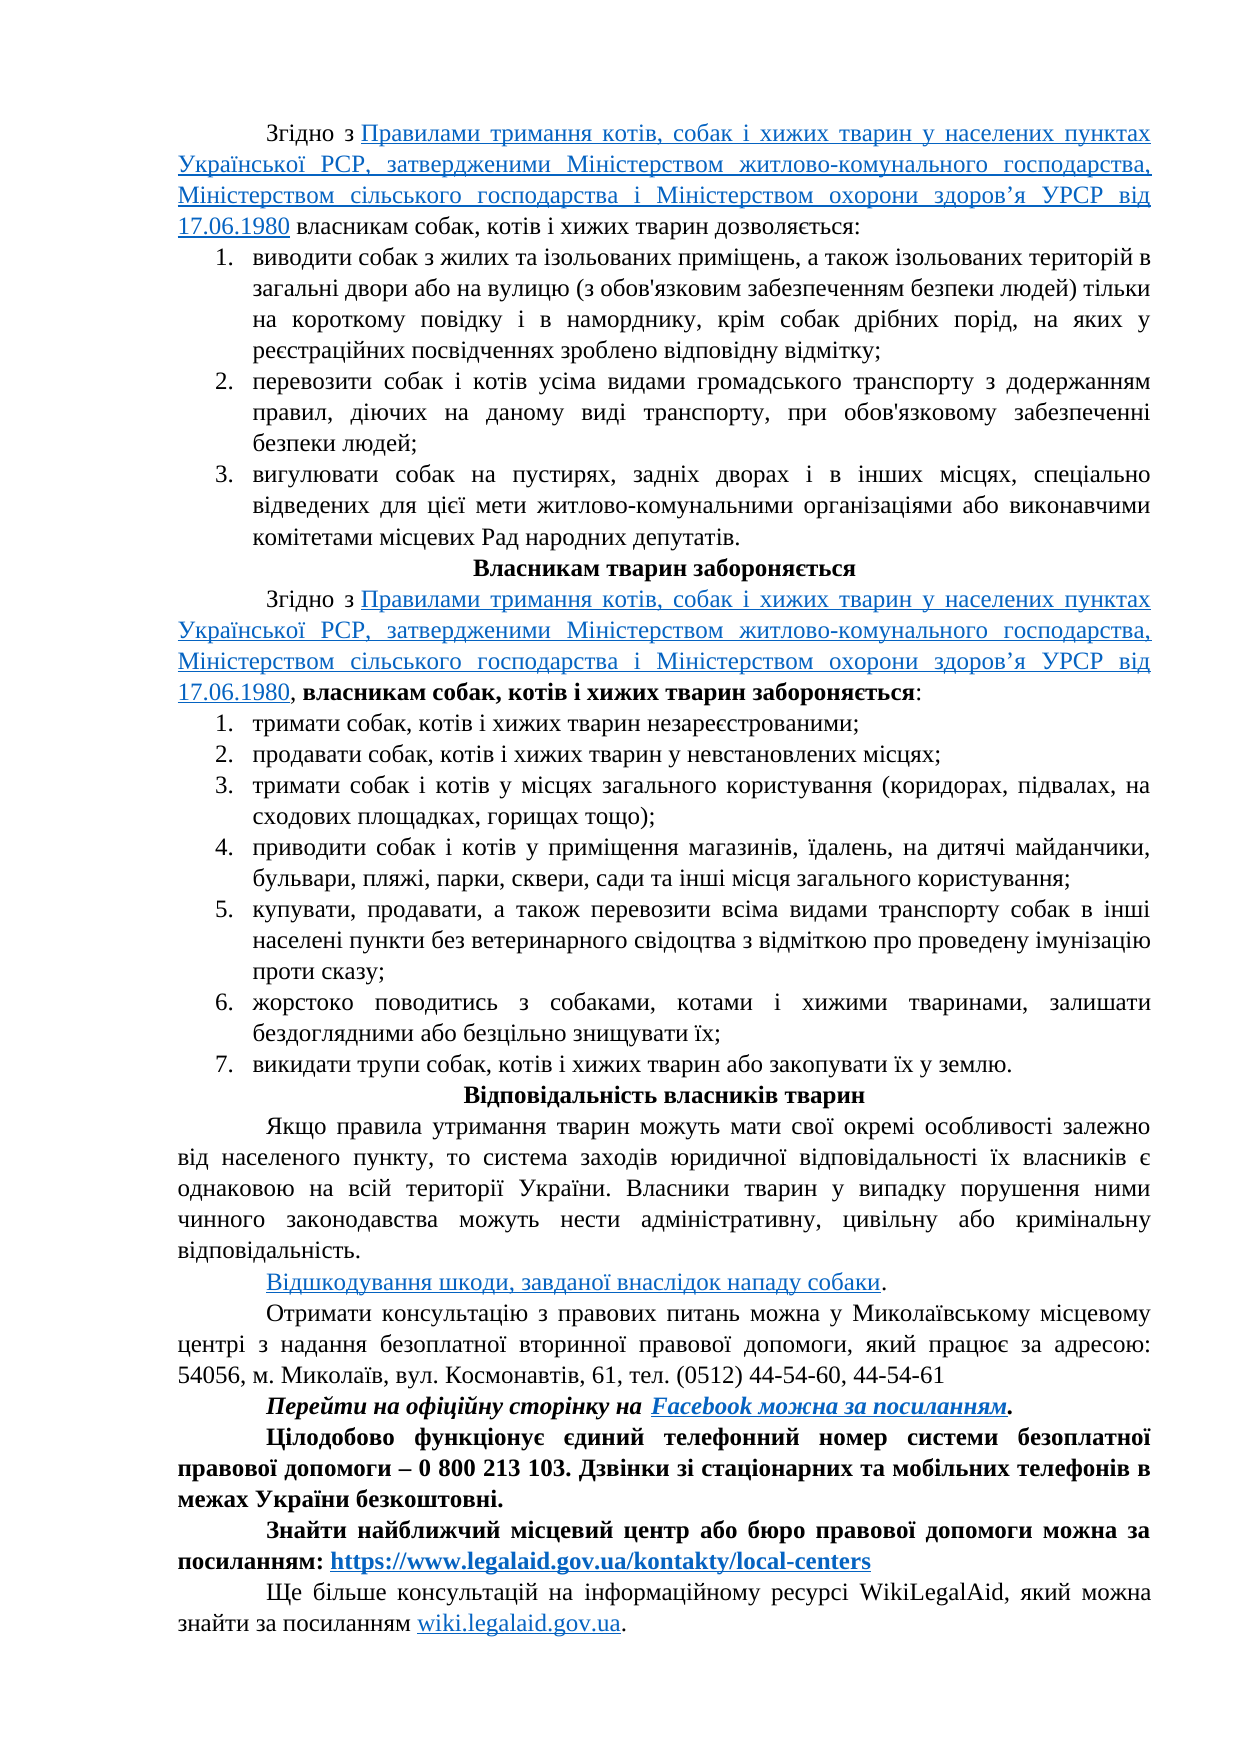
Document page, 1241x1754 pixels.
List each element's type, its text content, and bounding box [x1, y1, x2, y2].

text Ще більше консультацій на інформаційному ресурсі WikiLegalAid, який можна знайти за посиланням wiki.legalaid.gov.ua. [177, 1577, 1152, 1637]
list виводити собак з жилих та ізольованих приміщень, а також ізольованих територій в загальні двори або на вулицю (з обов'язковим забезпеченням безпеки людей) тільки на короткому повідку і в наморднику, крім собак дрібних порід, на яких у реєстраційних посвідченнях зроблено відповідну відмітку; [215, 242, 1152, 364]
text Згідно з Правилами тримання котів, собак і хижих тварин у населених пунктах Української РСР, затвердженими Міністерством житлово-комунального господарства, Міністерством сільського господарства і Міністерством охорони здоров’я УРСР від 17.06.1980, власникам собак, котів і хижих тварин забороняється: [177, 584, 1152, 640]
text Якщо правила утримання тварин можуть мати свої окремі особливості залежно від населеного пункту, то система заходів юридичної відповідальності їх власників є однаковою на всій території України. Власники тварин у випадку порушення ними чинного законодавства можуть нести адміністративну, цивільну або кримінальну відповідальність. [177, 1111, 1152, 1264]
list вигулювати собак на пустирях, задніх дворах і в інших місцях, спеціально відведених для цієї мети житлово-комунальними організаціями або виконавчими комітетами місцевих Рад народних депутатів. [215, 459, 1152, 550]
list тримати собак і котів у місцях загального користування (коридорах, підвалах, на сходових площадках, горищах тощо); [215, 770, 1152, 830]
list тримати собак, котів і хижих тварин незареєстрованими; [215, 708, 1152, 737]
text Власникам тварин забороняється [177, 553, 1152, 581]
list жорстоко поводитись з собаками, котами і хижими тваринами, залишати бездоглядними або безцільно знищувати їх; [215, 987, 1152, 1047]
list викидати трупи собак, котів і хижих тварин або закопувати їх у землю. [215, 1049, 1152, 1078]
text Відповідальність власників тварин [177, 1080, 1152, 1109]
text Згідно з Правилами тримання котів, собак і хижих тварин у населених пунктах Української РСР, затвердженими Міністерством житлово-комунального господарства, Міністерством сільського господарства і Міністерством охорони здоров’я УРСР від 17.06.1980 власникам собак, котів і хижих тварин дозволяється: [177, 118, 1152, 174]
text Згідно з Правилами тримання котів, собак і хижих тварин у населених пунктах Української РСР, затвердженими Міністерством житлово-комунального господарства, Міністерством сільського господарства і Міністерством охорони здоров’я УРСР від 17.06.1980 власникам собак, котів і хижих тварин дозволяється: [177, 175, 1152, 240]
list приводити собак і котів у приміщення магазинів, їдалень, на дитячі майданчики, бульвари, пляжі, парки, сквери, сади та інші місця загального користування; [215, 832, 1152, 892]
text Отримати консультацію з правових питань можна у Миколаївському місцевому центрі з надання безоплатної вторинної правової допомоги, який працює за адресою: 54056, м. Миколаїв, вул. Космонавтів, 61, тел. (0512) 44-54-60, 44-54-61 [177, 1298, 1152, 1388]
list продавати собак, котів і хижих тварин у невстановлених місцях; [215, 739, 1152, 768]
text Згідно з Правилами тримання котів, собак і хижих тварин у населених пунктах Української РСР, затвердженими Міністерством житлово-комунального господарства, Міністерством сільського господарства і Міністерством охорони здоров’я УРСР від 17.06.1980, власникам собак, котів і хижих тварин забороняється: [177, 641, 1152, 706]
text Відшкодування шкоди, завданої внаслідок нападу собаки. [177, 1267, 1152, 1295]
list купувати, продавати, а також перевозити всіма видами транспорту собак в інші населені пункти без ветеринарного свідоцтва з відміткою про проведену імунізацію проти сказу; [215, 894, 1152, 985]
text Цілодобово функціонує єдиний телефонний номер системи безоплатної правової допомоги – 0 800 213 103. Дзвінки зі стаціонарних та мобільних телефонів в межах України безкоштовні. [177, 1422, 1152, 1513]
list перевозити собак і котів усіма видами громадського транспорту з додержанням правил, діючих на даному виді транспорту, при обов'язковому забезпеченні безпеки людей; [215, 366, 1152, 457]
text Перейти на офіційну сторінку на Facebook можна за посиланням. [177, 1391, 1152, 1419]
text Знайти найближчий місцевий центр або бюро правової допомоги можна за посиланням: https://www.legalaid.gov.ua/kontakty/local-centers [177, 1515, 1152, 1575]
